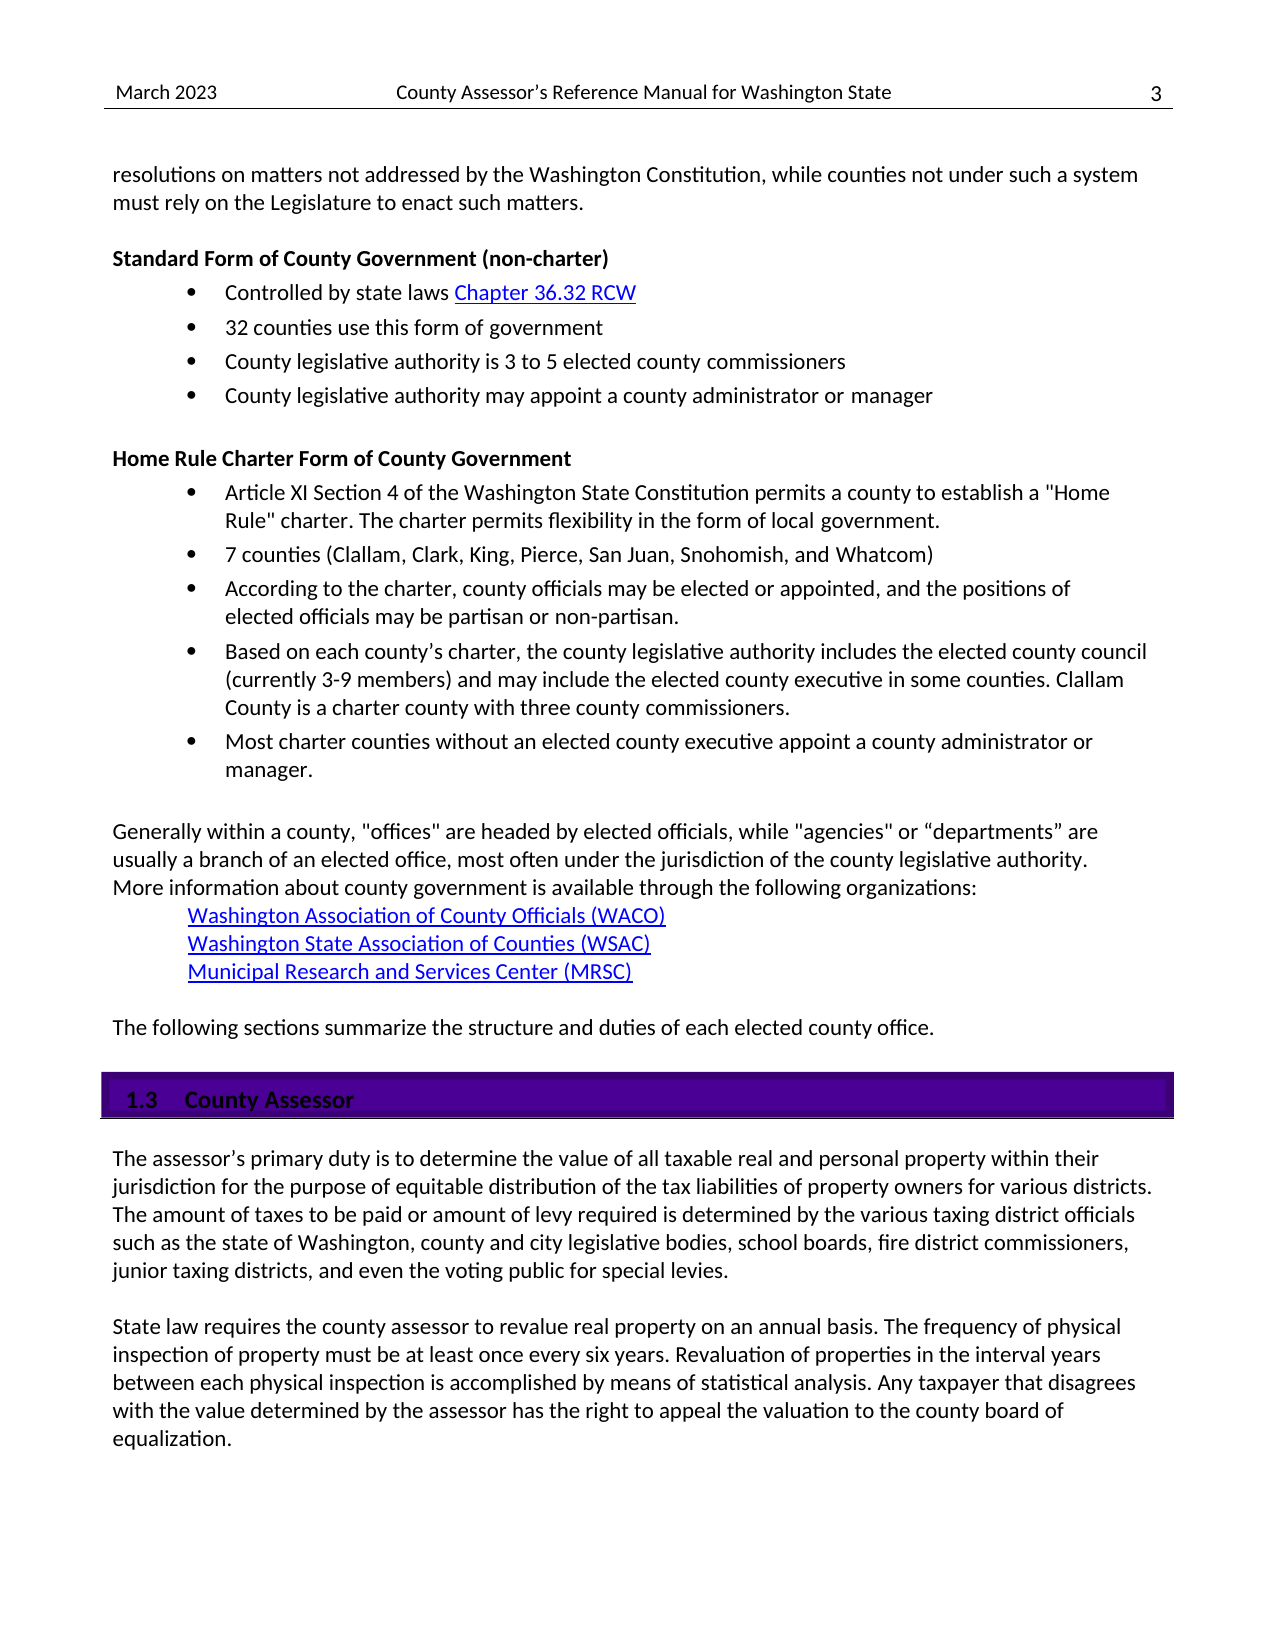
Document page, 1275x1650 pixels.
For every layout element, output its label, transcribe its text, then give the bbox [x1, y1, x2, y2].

text State law requires the county assessor to revalue real property on an annual basis. The frequency of physical inspection of property must be at least once every six years. Revaluation of properties in the interval years between each physical inspection is accomplished by means of statistical analysis. Any taxpayer that disagrees with the value determined by the assessor has the right to appeal the valuation to the county board of equalization. [112, 1312, 1140, 1452]
text Washington Association of County Officials (WACO) Washington State Association of Counties (WSAC) Municipal Research and Services Center (MRSC) [187, 901, 669, 985]
text The assessor’s primary duty is to determine the value of all taxable real and personal property within their jurisdiction for the purpose of equitable distribution of the tax liabilities of property owners for various districts. The amount of taxes to be paid or amount of levy required is determined by the various taxing district officials such as the state of Washington, county and city legislative bodies, school boards, fire district commissioners, junior taxing districts, and even the voting public for special levies. [112, 1144, 1156, 1284]
text The following sections summarize the structure and duties of each elected county office. [112, 1013, 1204, 1041]
list 7 counties (Clallam, Clark, King, Pierce, San Juan, Snohomish, and Whatcom) [187, 540, 1204, 568]
text Generally within a county, "offices" are headed by elected officials, while "agencies" or “departments” are usually a branch of an elected office, most often under the jurisdiction of the county legislative authority. More information about county government is available through the following organizations: [112, 817, 1103, 901]
list Controlled by state laws Chapter 36.32 RCW [187, 278, 1204, 307]
list Most charter counties without an elected county executive appoint a county administrator or manager. [187, 727, 1096, 783]
list According to the charter, county officials may be elected or appointed, and the positions of elected officials may be partisan or non-partisan. [187, 574, 1142, 630]
subtitle Standard Form of County Government (non-charter) [112, 244, 1204, 272]
list County legislative authority may appoint a county administrator or manager [187, 381, 1204, 409]
list 32 counties use this form of government [187, 313, 1204, 341]
list Article XI Section 4 of the Washington State Constitution permits a county to establish a "Home Rule" charter. The charter permits flexibility in the form of local government. [187, 478, 1112, 534]
subtitle Home Rule Charter Form of County Government [112, 444, 1204, 472]
list County legislative authority is 3 to 5 elected county commissioners [187, 347, 1204, 375]
list Based on each county’s charter, the county legislative authority includes the elected county council (currently 3-9 members) and may include the elected county executive in some counties. Clallam County is a charter county with three county commissioners. [187, 637, 1150, 721]
text resolutions on matters not addressed by the Washington Constitution, while counties not under such a system must rely on the Legislature to enact such matters. [112, 160, 1143, 216]
